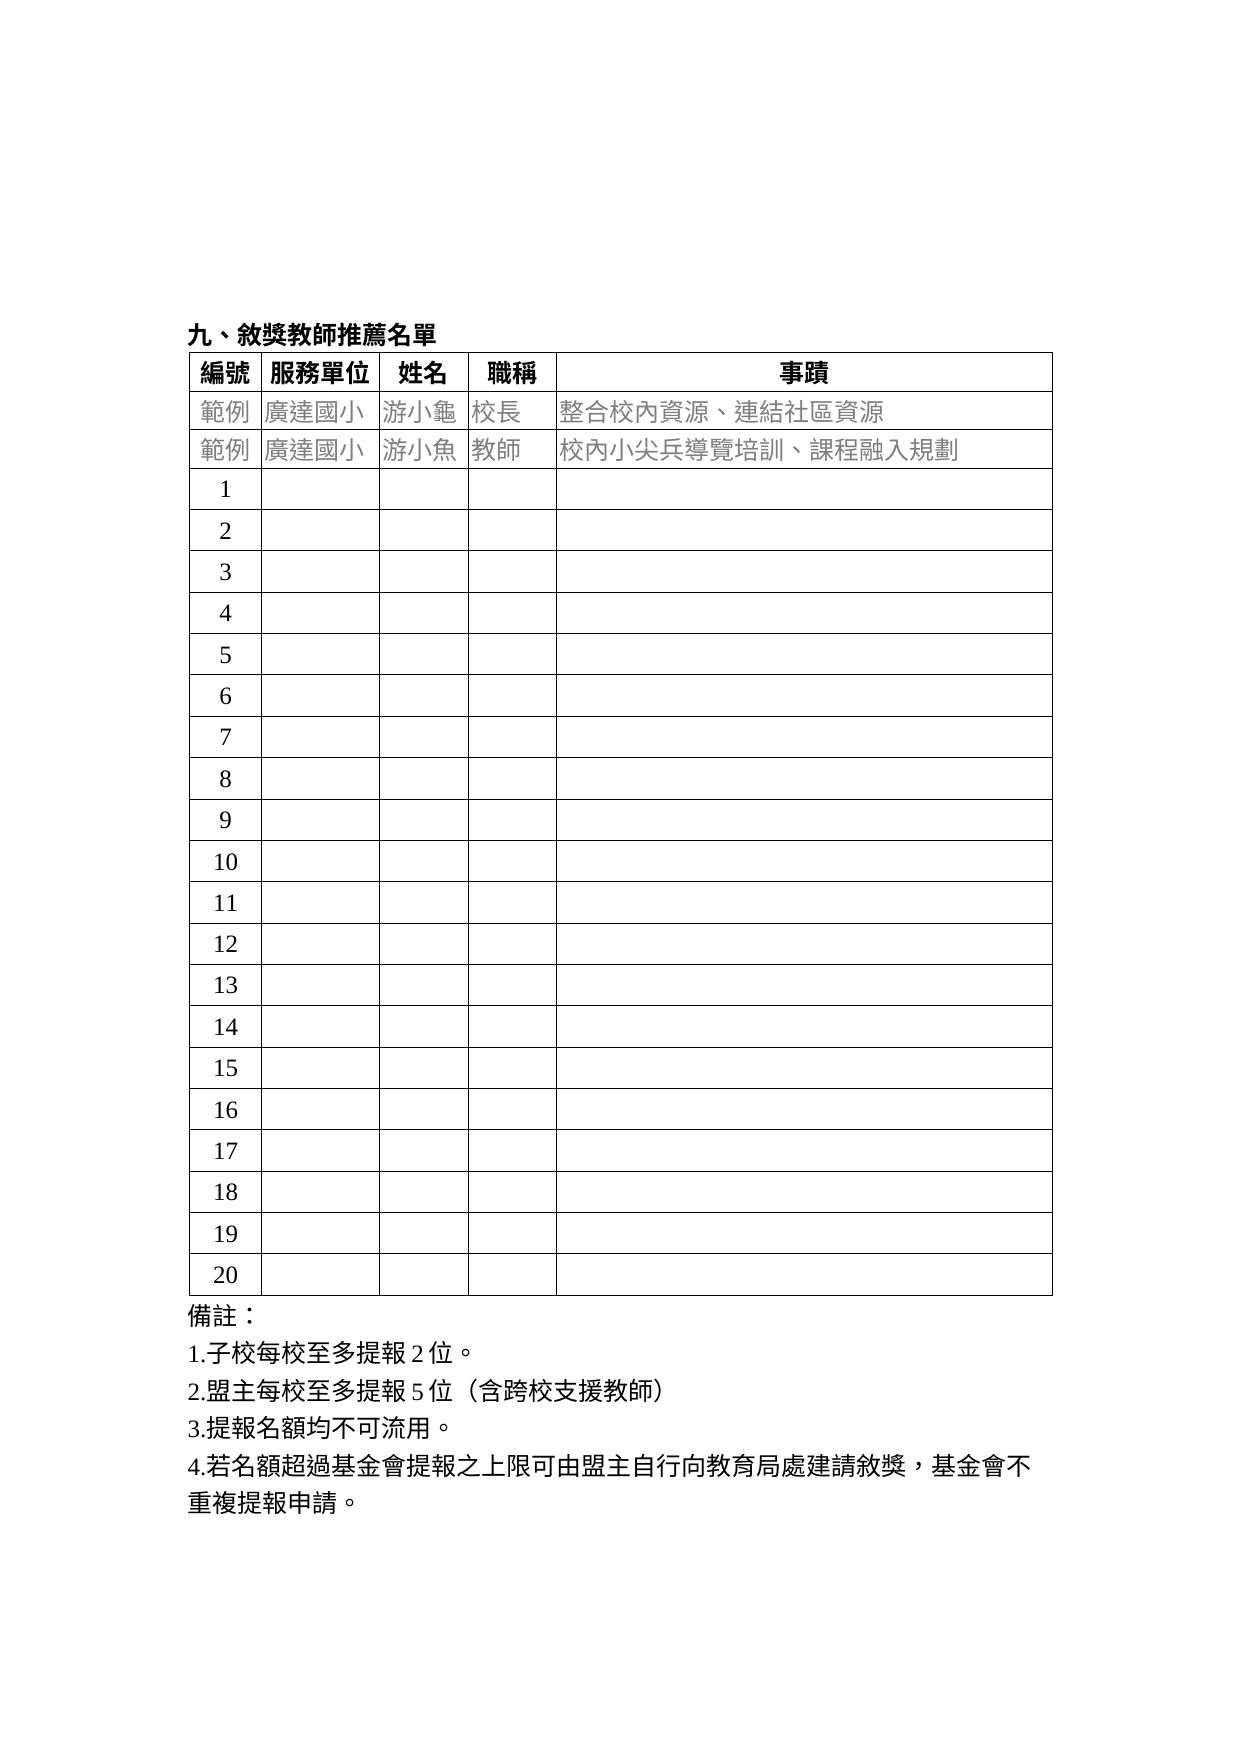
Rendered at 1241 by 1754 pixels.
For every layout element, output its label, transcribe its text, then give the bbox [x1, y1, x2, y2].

table_cell 20 [190, 1254, 261, 1295]
table_cell [380, 717, 468, 757]
table_cell [557, 1130, 1052, 1171]
table_header 職稱 [469, 353, 556, 391]
table_cell 廣達國小 [262, 430, 379, 468]
table_cell [262, 1172, 379, 1212]
text 九、敘獎教師推薦名單 [187, 314, 1053, 352]
table_cell [469, 1089, 556, 1129]
table_cell [557, 593, 1052, 633]
table_cell 12 [190, 924, 261, 964]
table_cell [557, 634, 1052, 674]
text 備註： [187, 1296, 1053, 1333]
table_cell [469, 510, 556, 550]
table_cell 範例 [190, 430, 261, 468]
table_cell [380, 800, 468, 840]
table_cell [262, 1130, 379, 1171]
table_cell [380, 551, 468, 592]
table_cell [557, 469, 1052, 509]
table_cell [557, 841, 1052, 881]
table_cell [469, 800, 556, 840]
table_cell [380, 634, 468, 674]
table_cell 1 [190, 469, 261, 509]
table_cell [262, 924, 379, 964]
table_cell 10 [190, 841, 261, 881]
table_header 編號 [190, 353, 261, 391]
table_cell [262, 675, 379, 716]
table_cell [262, 1048, 379, 1088]
table_cell 15 [190, 1048, 261, 1088]
table_cell 19 [190, 1213, 261, 1253]
table_cell [262, 758, 379, 798]
table_cell 6 [190, 675, 261, 716]
table_cell [557, 1254, 1052, 1295]
table_cell [469, 551, 556, 592]
table_cell [262, 965, 379, 1005]
table_cell [262, 1213, 379, 1253]
table_cell [557, 758, 1052, 798]
table_cell [469, 634, 556, 674]
table_cell [469, 924, 556, 964]
table_cell [557, 1172, 1052, 1212]
table_cell [262, 469, 379, 509]
table_cell 游小龜 [380, 392, 468, 429]
table_cell [469, 593, 556, 633]
table_cell [380, 1213, 468, 1253]
table_cell [469, 675, 556, 716]
table_cell [380, 882, 468, 922]
table_cell [380, 924, 468, 964]
table_cell [557, 717, 1052, 757]
table_cell 範例 [190, 392, 261, 429]
table_cell [469, 1130, 556, 1171]
table_cell 8 [190, 758, 261, 798]
table_cell 廣達國小 [262, 392, 379, 429]
table_cell [557, 675, 1052, 716]
table_cell [262, 1254, 379, 1295]
table_cell [469, 1048, 556, 1088]
table_cell [557, 1048, 1052, 1088]
table_cell 11 [190, 882, 261, 922]
table_cell [469, 1213, 556, 1253]
table_cell [380, 1130, 468, 1171]
table_cell [380, 965, 468, 1005]
table_cell 5 [190, 634, 261, 674]
table_header 姓名 [380, 353, 468, 391]
table_cell 4 [190, 593, 261, 633]
table_cell 游小魚 [380, 430, 468, 468]
table_header 事蹟 [557, 353, 1052, 391]
table_cell [557, 1089, 1052, 1129]
table_cell [469, 882, 556, 922]
table_cell [262, 1089, 379, 1129]
table_cell [557, 924, 1052, 964]
table_cell 18 [190, 1172, 261, 1212]
table_cell [262, 717, 379, 757]
table_cell [557, 1006, 1052, 1047]
table_cell [380, 593, 468, 633]
table_cell [262, 551, 379, 592]
table_cell [262, 1006, 379, 1047]
table_cell [262, 800, 379, 840]
table_cell [469, 1006, 556, 1047]
table_cell [380, 1254, 468, 1295]
table_cell 7 [190, 717, 261, 757]
text 3.提報名額均不可流用。 [187, 1408, 1053, 1446]
table_cell [380, 1172, 468, 1212]
table_cell [262, 593, 379, 633]
table_cell [262, 841, 379, 881]
table_cell 教師 [469, 430, 556, 468]
table_cell [557, 1213, 1052, 1253]
table_cell [380, 469, 468, 509]
table_cell 2 [190, 510, 261, 550]
text 2.盟主每校至多提報5位（含跨校支援教師） [187, 1371, 1053, 1408]
table_header 服務單位 [262, 353, 379, 391]
table_cell [380, 758, 468, 798]
table_cell [380, 1048, 468, 1088]
table_cell 13 [190, 965, 261, 1005]
table_cell 14 [190, 1006, 261, 1047]
table_cell 校內小尖兵導覽培訓、課程融入規劃 [557, 430, 1052, 468]
table_cell [469, 965, 556, 1005]
table_cell 16 [190, 1089, 261, 1129]
table_cell [262, 634, 379, 674]
text 4.若名額超過基金會提報之上限可由盟主自行向教育局處建請敘獎，基金會不重複提報申請。 [187, 1446, 1053, 1521]
table_cell [557, 965, 1052, 1005]
table_cell [380, 1089, 468, 1129]
table_cell 整合校內資源、連結社區資源 [557, 392, 1052, 429]
table_cell [469, 469, 556, 509]
table_cell [469, 717, 556, 757]
table_cell [262, 882, 379, 922]
table_cell 校長 [469, 392, 556, 429]
table_cell [380, 510, 468, 550]
table_cell [469, 758, 556, 798]
table_cell 9 [190, 800, 261, 840]
table_cell 17 [190, 1130, 261, 1171]
table_cell [557, 510, 1052, 550]
table_cell [380, 841, 468, 881]
table_cell [380, 675, 468, 716]
table_cell [380, 1006, 468, 1047]
table_cell [469, 1172, 556, 1212]
table_cell [262, 510, 379, 550]
table_cell [557, 800, 1052, 840]
table_cell [469, 1254, 556, 1295]
table_cell [469, 841, 556, 881]
table_cell 3 [190, 551, 261, 592]
text 1.子校每校至多提報2位。 [187, 1333, 1053, 1371]
table_cell [557, 882, 1052, 922]
table_cell [557, 551, 1052, 592]
